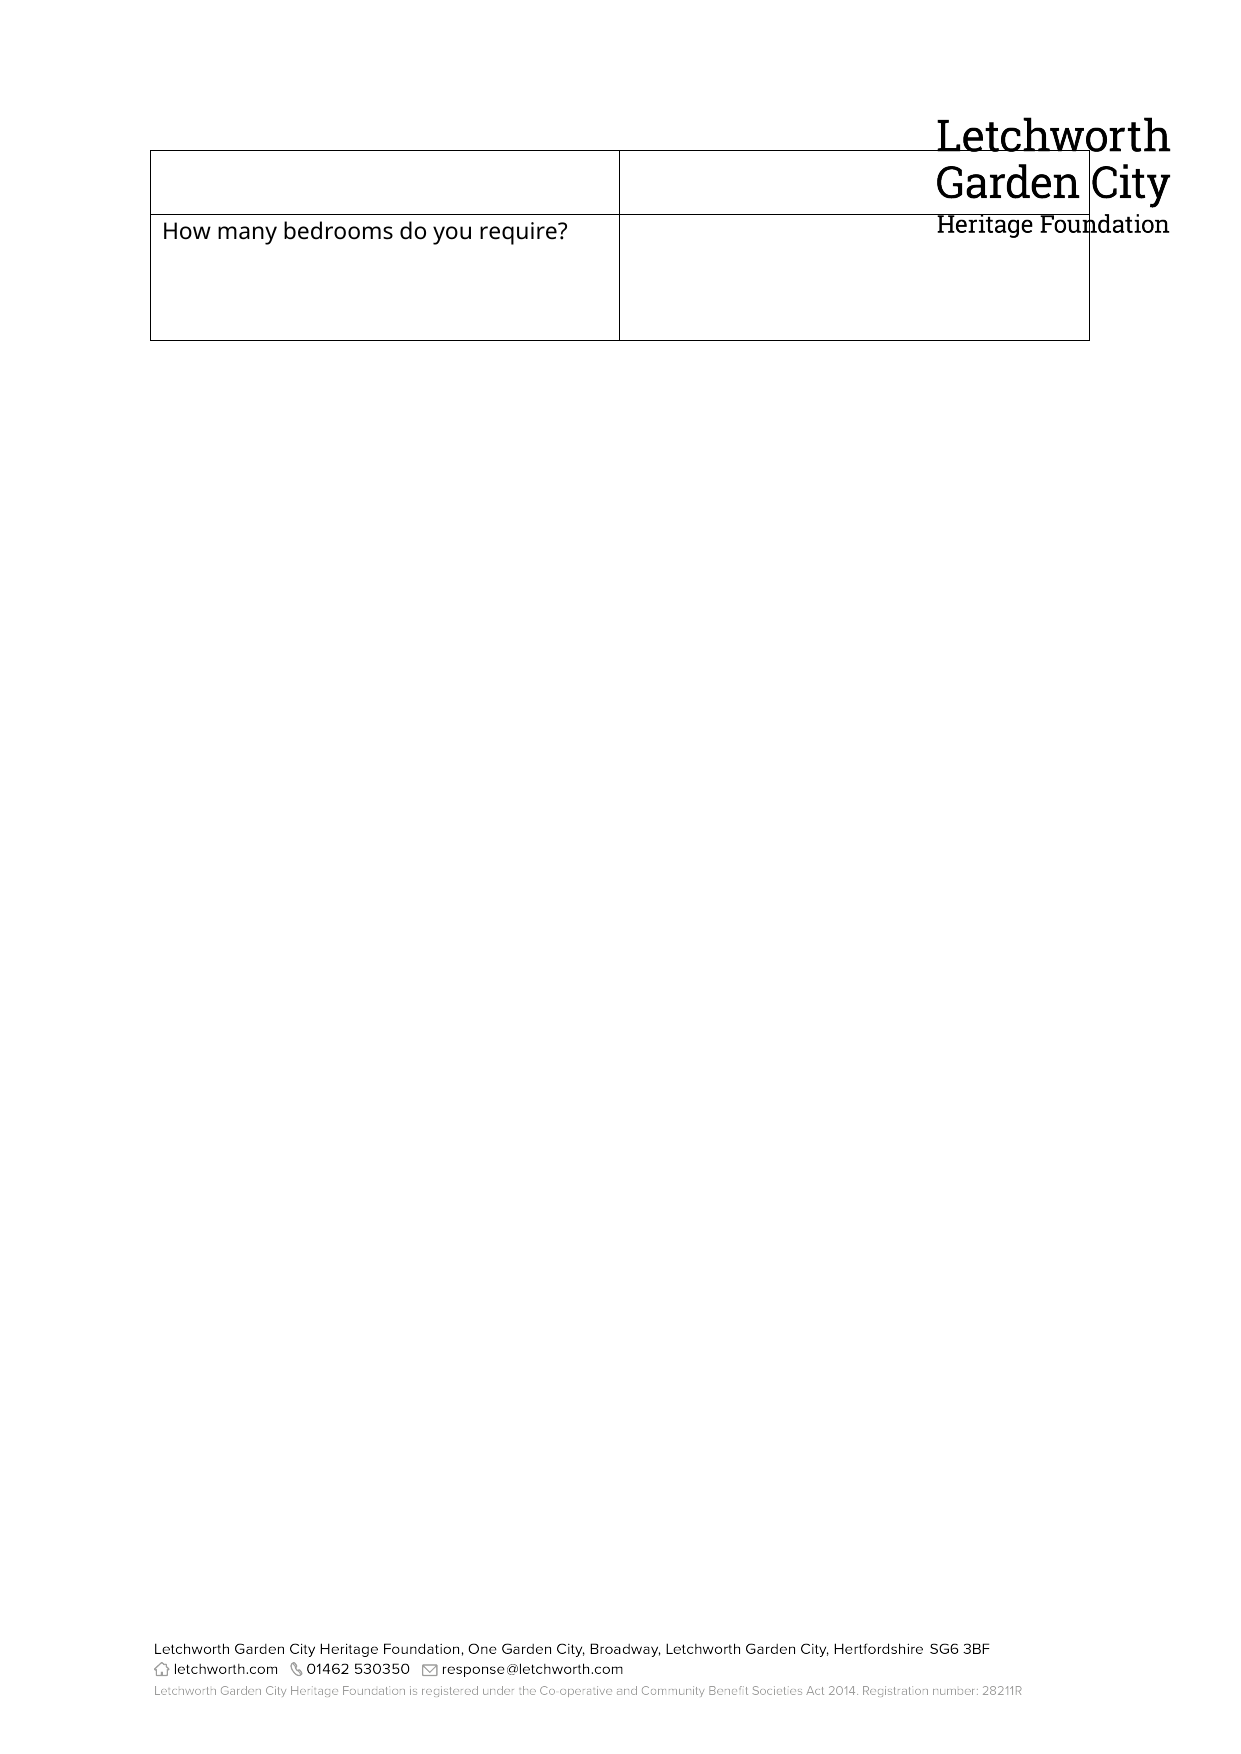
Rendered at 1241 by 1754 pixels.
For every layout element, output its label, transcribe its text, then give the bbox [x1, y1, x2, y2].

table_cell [151, 151, 619, 213]
picture [0, 0, 1241, 1754]
table_cell [620, 215, 1089, 339]
table_cell [620, 151, 1089, 213]
table_cell How many bedrooms do you require? [151, 215, 619, 339]
